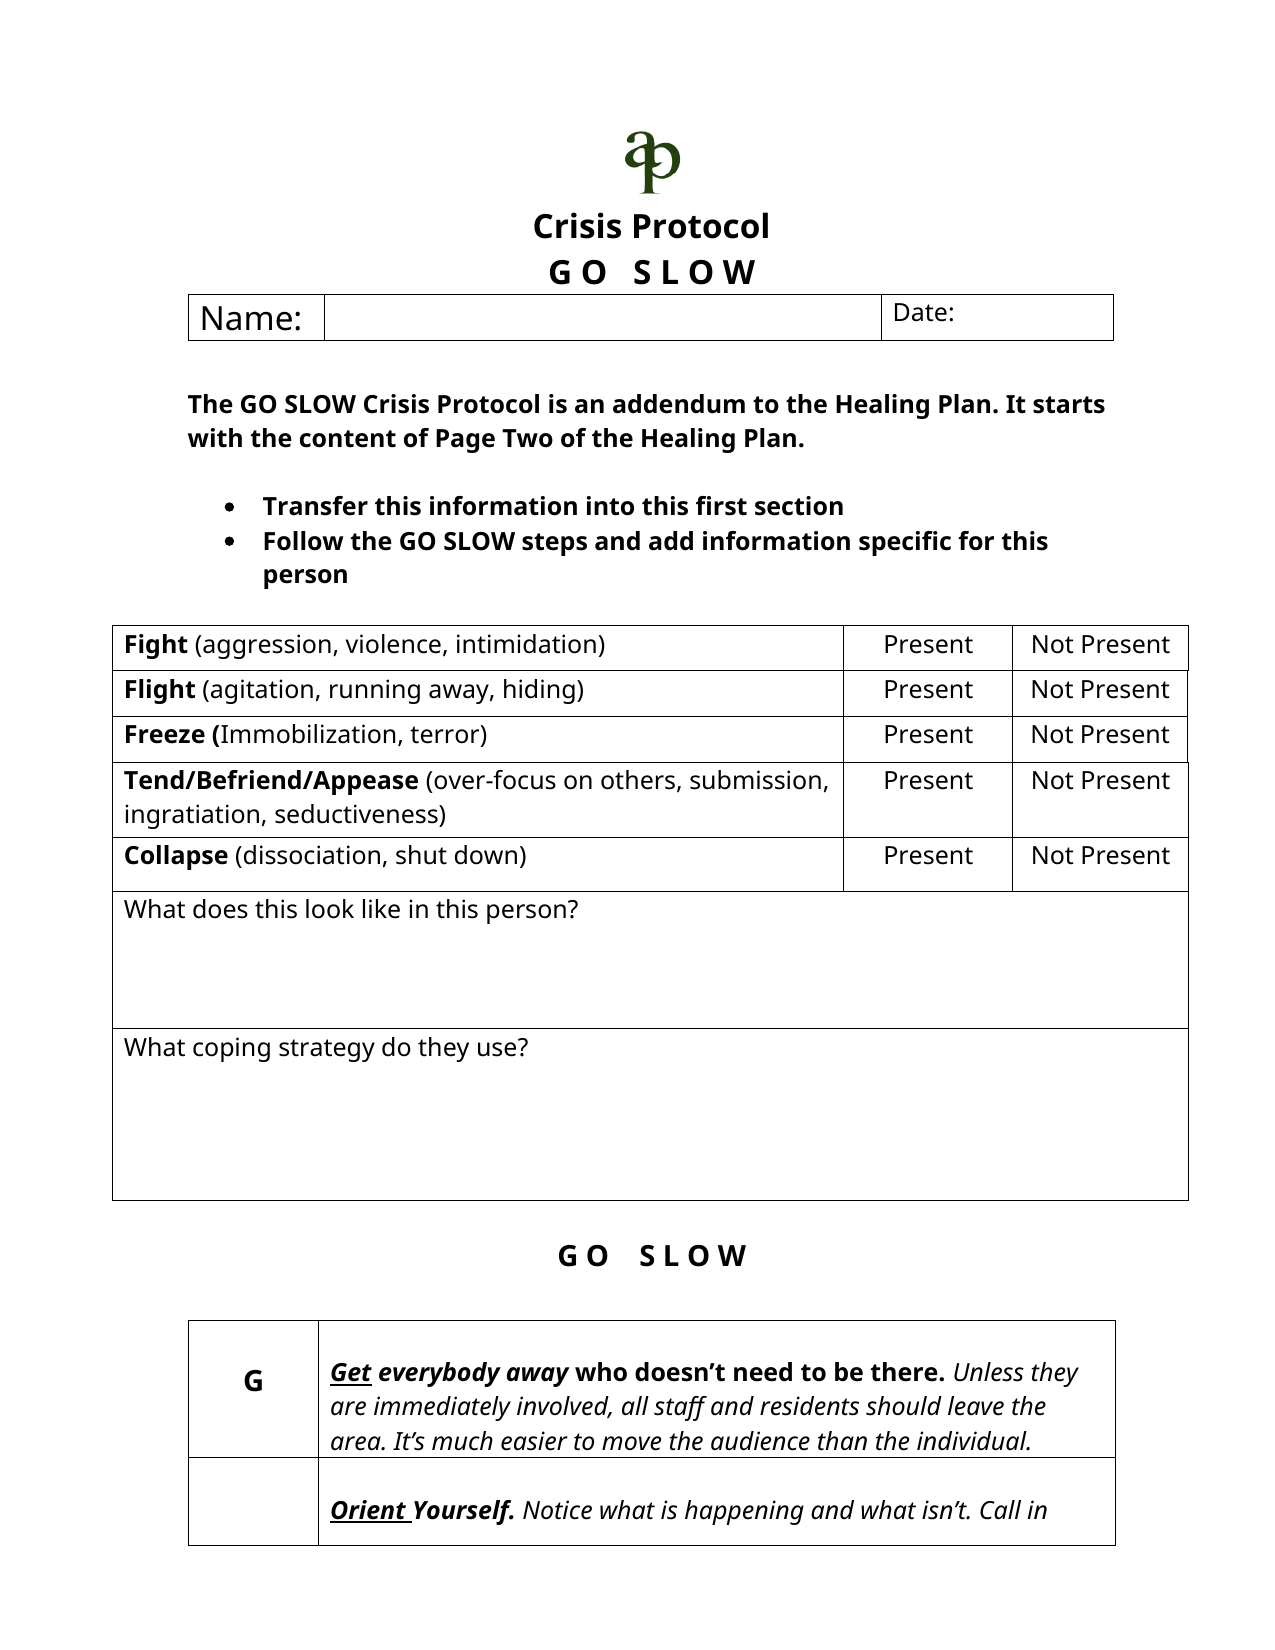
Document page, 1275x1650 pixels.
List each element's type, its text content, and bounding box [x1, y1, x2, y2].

table_cell Collapse (dissociation, shut down) [113, 838, 843, 891]
table_header Present [844, 626, 1012, 670]
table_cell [319, 1458, 1115, 1545]
table_cell Present [844, 763, 1012, 837]
table_header G [189, 1321, 318, 1457]
list Transfer this information into this first section [225, 489, 1116, 523]
table_header [325, 295, 881, 340]
table_cell What coping strategy do they use? [113, 1029, 1188, 1200]
text G O S L O W [187, 248, 1116, 294]
table_cell Not Present [1013, 717, 1187, 762]
table_cell Not Present [1013, 671, 1187, 716]
table_cell Present [844, 717, 1012, 762]
table_cell O [189, 1458, 318, 1545]
table_cell What does this look like in this person? [113, 892, 1188, 1028]
table_cell Present [844, 671, 1012, 716]
text G O S L O W [187, 1235, 1116, 1274]
text Crisis Protocol [187, 203, 1116, 248]
table_cell Not Present [1013, 763, 1188, 837]
text The GO SLOW Crisis Protocol is an addendum to the Healing Plan. It starts with the content of Page Two of the Healing Plan. [187, 387, 1116, 455]
table_header Get everybody away who doesn’t need to be there. Unless they are immediately involved, all staff and residents should leave the area. It’s much easier to move the audience than the individual. [319, 1321, 1115, 1457]
list Follow the GO SLOW steps and add information specific for this person [225, 523, 1116, 591]
table_header Fight (aggression, violence, intimidation) [113, 626, 843, 670]
table_cell Freeze (Immobilization, terror) [113, 717, 843, 762]
table_header Date: [882, 295, 1113, 340]
table_cell Flight (agitation, running away, hiding) [113, 671, 843, 716]
table_cell Tend/Befriend/Appease (over-focus on others, submission, ingratiation, seductiveness) [113, 763, 843, 837]
table_cell Present [844, 838, 1012, 891]
table_header Not Present [1013, 626, 1188, 670]
table_cell Not Present [1013, 838, 1188, 891]
table_header Name: [189, 295, 324, 340]
